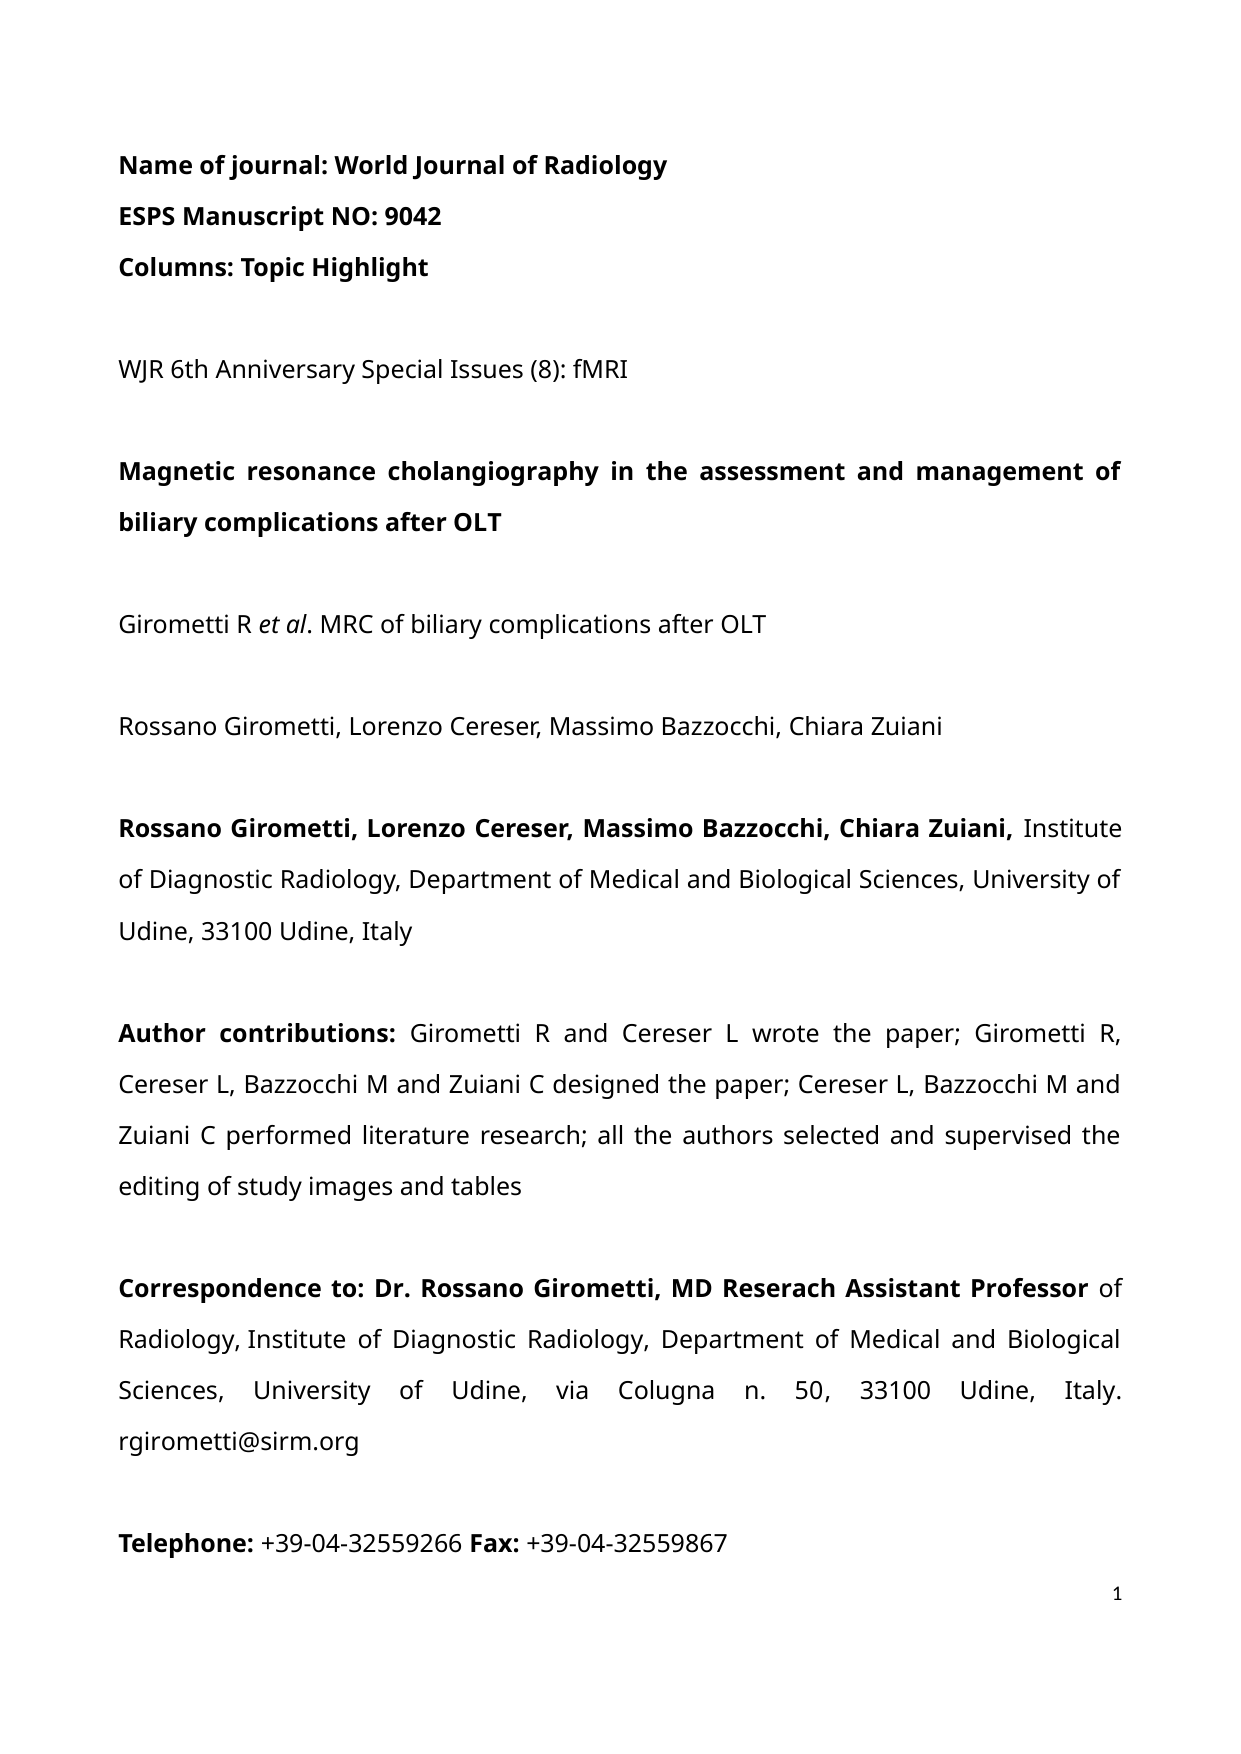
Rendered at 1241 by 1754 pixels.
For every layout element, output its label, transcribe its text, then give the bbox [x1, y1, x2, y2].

text Rossano Girometti, Lorenzo Cereser, Massimo Bazzocchi, Chiara Zuiani, Institute of Diagnostic Radiology, Department of Medical and Biological Sciences, University of Udine, 33100 Udine, Italy [118, 811, 1122, 947]
text ESPS Manuscript NO: 9042 [118, 199, 1122, 233]
text WJR 6th Anniversary Special Issues (8): fMRI [118, 352, 1122, 386]
text Columns: Topic Highlight [118, 250, 1122, 284]
text Girometti R et al. MRC of biliary complications after OLT [118, 607, 1122, 641]
text Author contributions: Girometti R and Cereser L wrote the paper; Girometti R, Cereser L, Bazzocchi M and Zuiani C designed the paper; Cereser L, Bazzocchi M and Zuiani C performed literature research; all the authors selected and supervised the editing of study images and tables [118, 1015, 1122, 1202]
text Magnetic resonance cholangiography in the assessment and management of biliary complications after OLT [118, 454, 1122, 539]
text Name of journal: World Journal of Radiology [118, 148, 1122, 182]
text Telephone: +39-04-32559266 Fax: +39-04-32559867 [118, 1526, 1122, 1560]
text Correspondence to: Dr. Rossano Girometti, MD Reserach Assistant Professor of Radiology, Institute of Diagnostic Radiology, Department of Medical and Biological Sciences, University of Udine, via Colugna n. 50, 33100 Udine, Italy. rgirometti@sirm.org [118, 1271, 1122, 1458]
text Rossano Girometti, Lorenzo Cereser, Massimo Bazzocchi, Chiara Zuiani [118, 709, 1122, 743]
